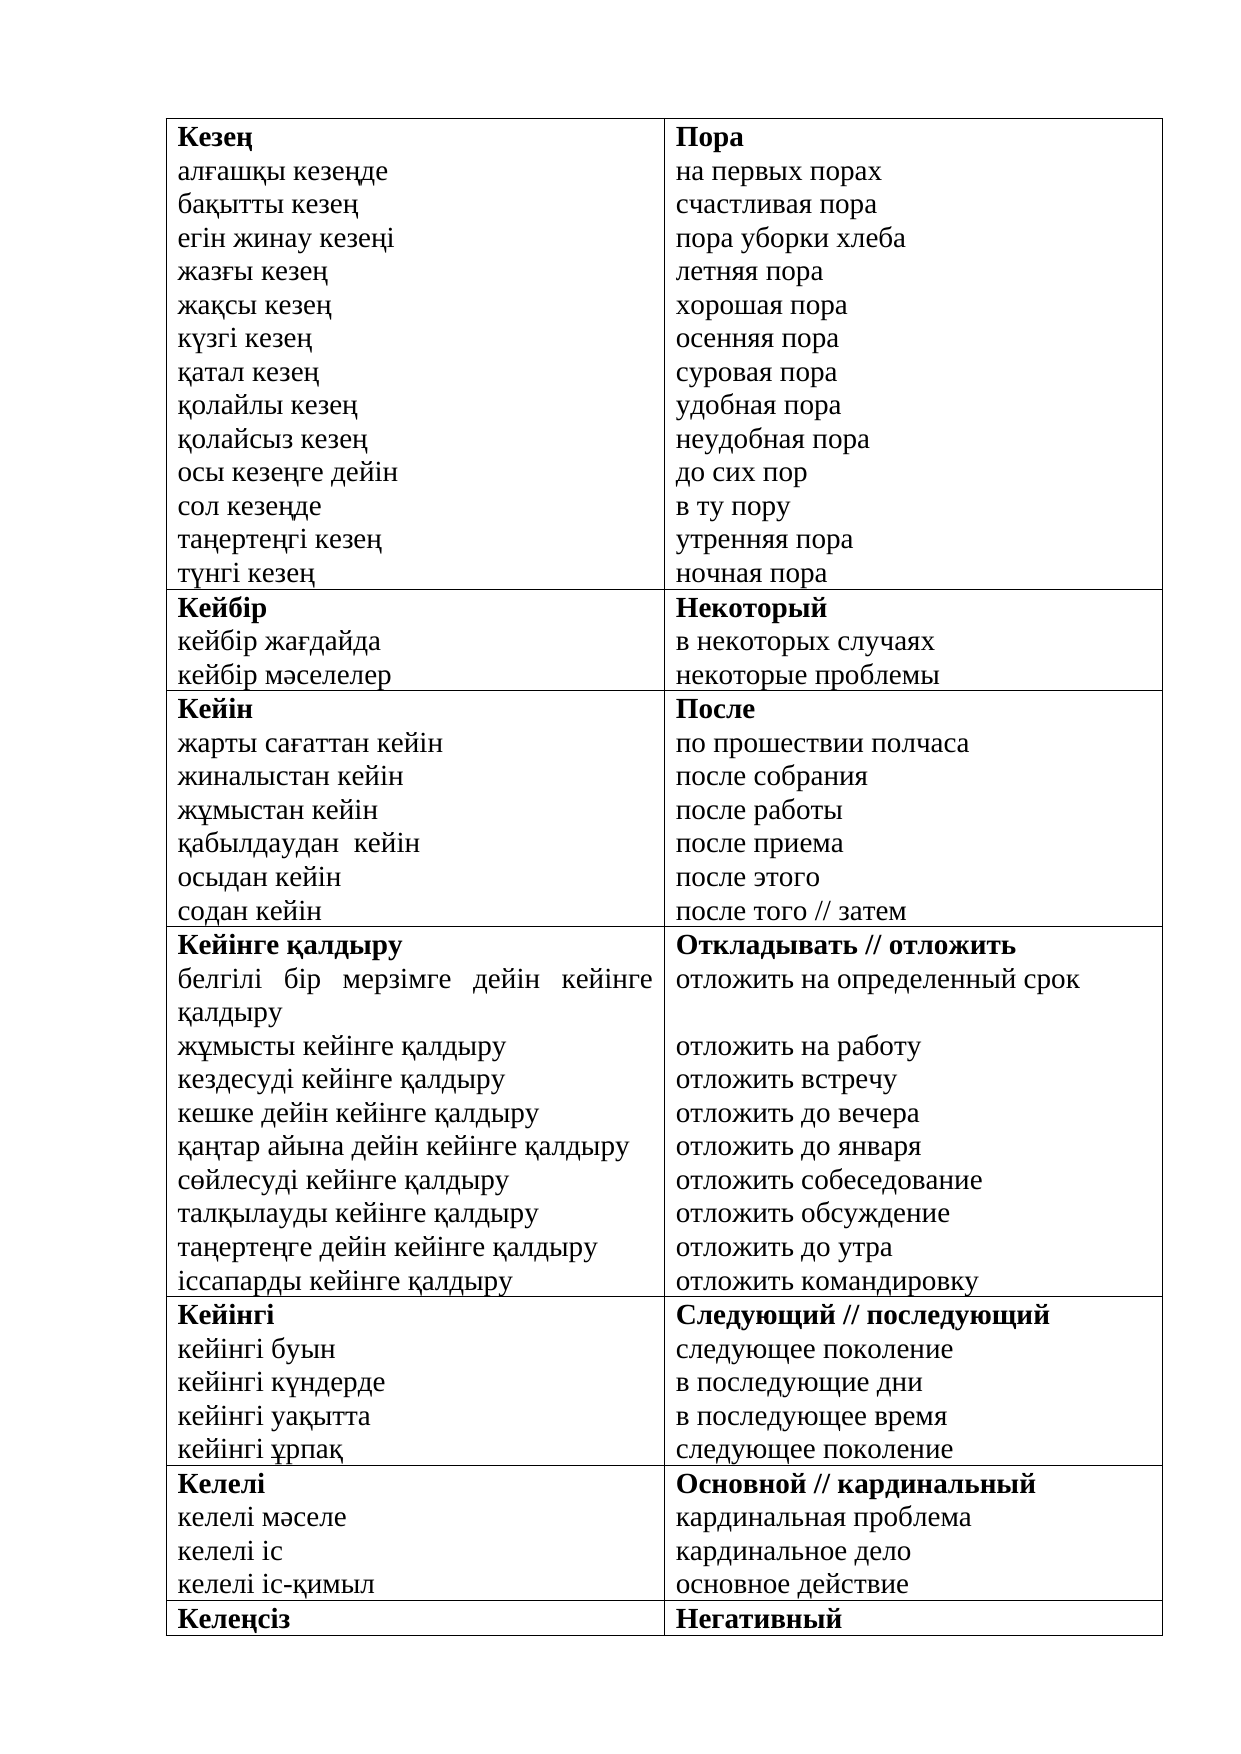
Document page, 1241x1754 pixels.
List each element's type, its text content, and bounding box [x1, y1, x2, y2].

table_cell Некоторый в некоторых случаях некоторые проблемы [665, 590, 1162, 690]
table_cell Откладывать // отложить отложить на определенный срок отложить на работу отложить встречу отложить до вечера отложить до января отложить собеседование отложить обсуждение отложить до утра отложить командировку [665, 927, 1162, 1296]
table_cell Основной // кардинальный кардинальная проблема кардинальное дело основное действие [665, 1466, 1162, 1600]
table_cell Кейінгі кейінгі буын кейінгі күндерде кейінгі уақытта кейінгі ұрпақ [167, 1297, 664, 1465]
table_cell Следующий // последующий следующее поколение в последующие дни в последующее время следующее поколение [665, 1297, 1162, 1465]
table_cell Кейін жарты сағаттан кейін жиналыстан кейін жұмыстан кейін қабылдаудан кейін осыдан кейін содан кейін [167, 691, 664, 926]
table_cell Пора на первых порах счастливая пора пора уборки хлеба летняя пора хорошая пора осенняя пора суровая пора удобная пора неудобная пора до сих пор в ту пору утренняя пора ночная пора [665, 119, 1162, 589]
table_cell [167, 1601, 664, 1635]
table_cell Кезең алғашқы кезеңде бақытты кезең егін жинау кезеңі жазғы кезең жақсы кезең күзгі кезең қатал кезең қолайлы кезең қолайсыз кезең осы кезеңге дейін сол кезеңде таңертеңгі кезең түнгі кезең [167, 119, 664, 589]
table_cell После по прошествии полчаса после собрания после работы после приема после этого после того // затем [665, 691, 1162, 926]
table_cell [665, 1601, 1162, 1635]
table_cell Келелі келелі мәселе келелі іс келелі іс-қимыл [167, 1466, 664, 1600]
table_cell Кейінге қалдыру белгілі бір мерзімге дейін кейінге қалдыру жұмысты кейінге қалдыру кездесуді кейінге қалдыру кешке дейін кейінге қалдыру қаңтар айына дейін кейінге қалдыру сөйлесуді кейінге қалдыру талқылауды кейінге қалдыру таңертеңге дейін кейінге қалдыру іссапарды кейінге қалдыру [167, 927, 664, 1296]
table_cell Кейбір кейбір жағдайда кейбір мәселелер [167, 590, 664, 690]
